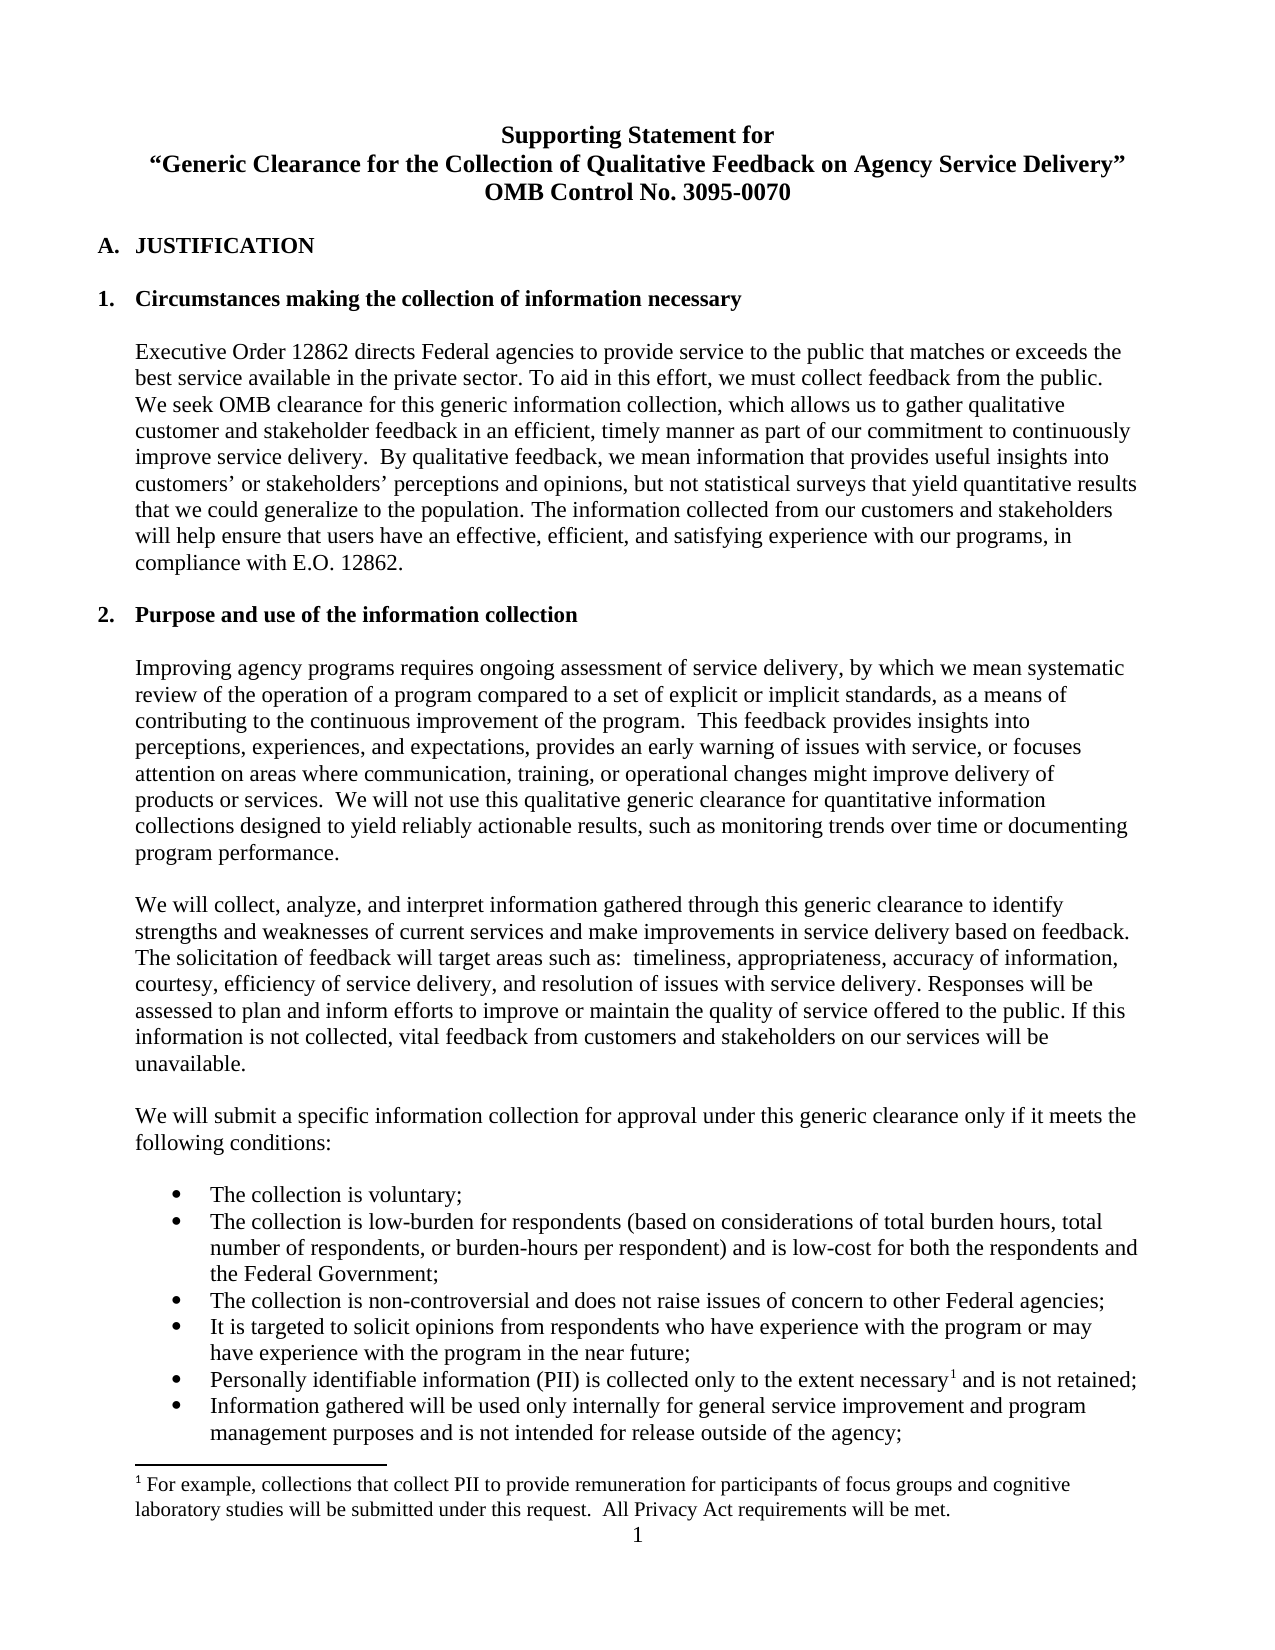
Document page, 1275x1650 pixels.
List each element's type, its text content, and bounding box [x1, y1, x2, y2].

text We will collect, analyze, and interpret information gathered through this generic clearance to identify strengths and weaknesses of current services and make improvements in service delivery based on feedback. The solicitation of feedback will target areas such as: timeliness, appropriateness, accuracy of information, courtesy, efficiency of service delivery, and resolution of issues with service delivery. Responses will be assessed to plan and inform efforts to improve or maintain the quality of service offered to the public. If this information is not collected, vital feedback from customers and stakeholders on our services will be unavailable. [135, 891, 1140, 1076]
text OMB Control No. 3095-0070 [135, 177, 1140, 206]
list JUSTIFICATION [97, 233, 1140, 259]
text “Generic Clearance for the Collection of Qualitative Feedback on Agency Service Delivery” [135, 149, 1140, 177]
text Improving agency programs requires ongoing assessment of service delivery, by which we mean systematic review of the operation of a program compared to a set of explicit or implicit standards, as a means of contributing to the continuous improvement of the program. This feedback provides insights into perceptions, experiences, and expectations, provides an early warning of issues with service, or focuses attention on areas where communication, training, or operational changes might improve delivery of products or services. We will not use this qualitative generic clearance for quantitative information collections designed to yield reliably actionable results, such as monitoring trends over time or documenting program performance. [135, 654, 1140, 865]
list The collection is voluntary; [172, 1181, 1140, 1208]
text Executive Order 12862 directs Federal agencies to provide service to the public that matches or exceeds the best service available in the private sector. To aid in this effort, we must collect feedback from the public. We seek OMB clearance for this generic information collection, which allows us to gather qualitative customer and stakeholder feedback in an efficient, timely manner as part of our commitment to continuously improve service delivery. By qualitative feedback, we mean information that provides useful insights into customers’ or stakeholders’ perceptions and opinions, but not statistical surveys that yield quantitative results that we could generalize to the population. The information collected from our customers and stakeholders will help ensure that users have an effective, efficient, and satisfying experience with our programs, in compliance with E.O. 12862. [135, 338, 1140, 575]
list Circumstances making the collection of information necessary [97, 285, 1140, 312]
list It is targeted to solicit opinions from respondents who have experience with the program or may have experience with the program in the near future; [172, 1313, 1140, 1366]
list Personally identifiable information (PII) is collected only to the extent necessary and is not retained; [172, 1366, 1140, 1392]
list Purpose and use of the information collection [97, 602, 1140, 628]
text We will submit a specific information collection for approval under this generic clearance only if it meets the following conditions: [135, 1102, 1140, 1155]
list The collection is low-burden for respondents (based on considerations of total burden hours, total number of respondents, or burden-hours per respondent) and is low-cost for both the respondents and the Federal Government; [172, 1208, 1140, 1287]
list The collection is non-controversial and does not raise issues of concern to other Federal agencies; [172, 1287, 1140, 1313]
text Supporting Statement for [135, 120, 1140, 149]
list Information gathered will be used only internally for general service improvement and program management purposes and is not intended for release outside of the agency; [172, 1392, 1140, 1445]
